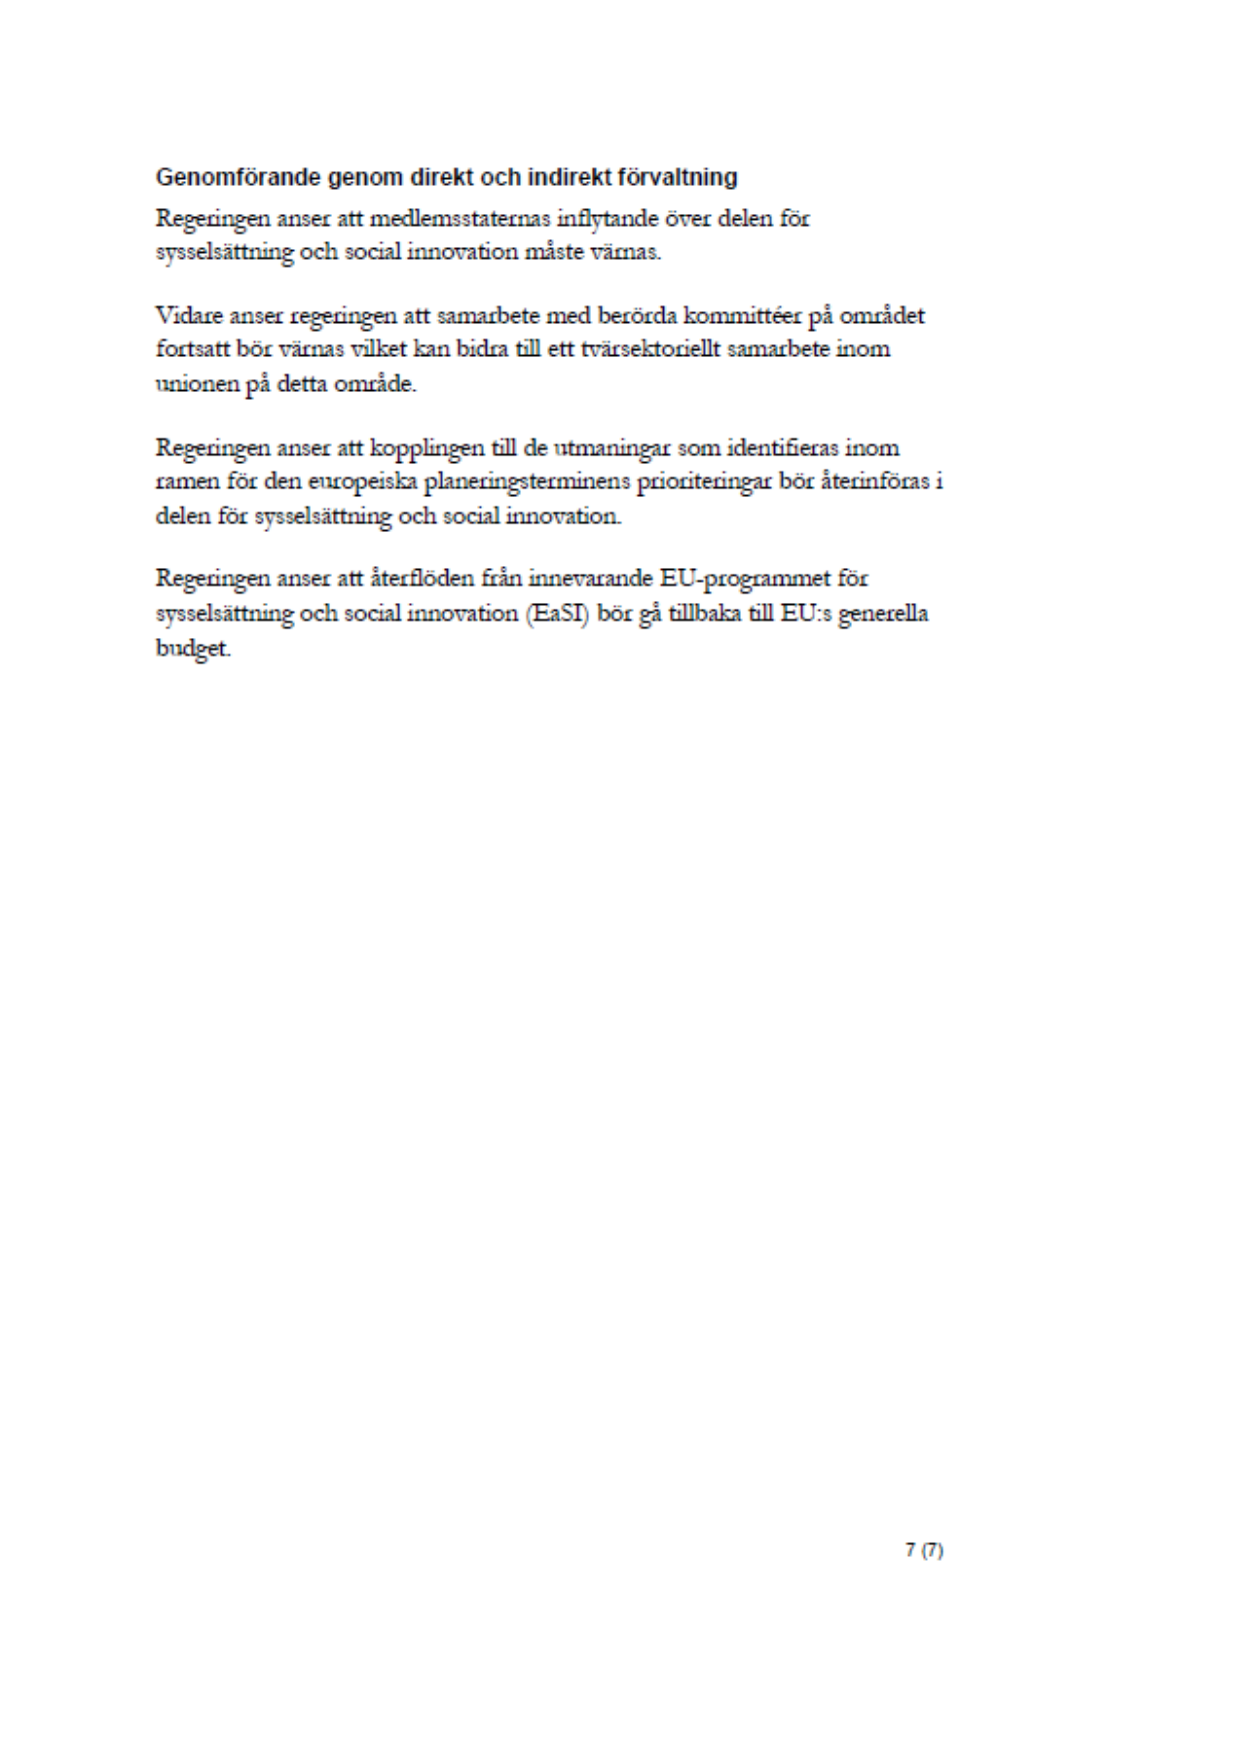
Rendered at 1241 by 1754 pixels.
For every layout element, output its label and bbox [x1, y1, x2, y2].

picture [147, 145, 995, 1621]
